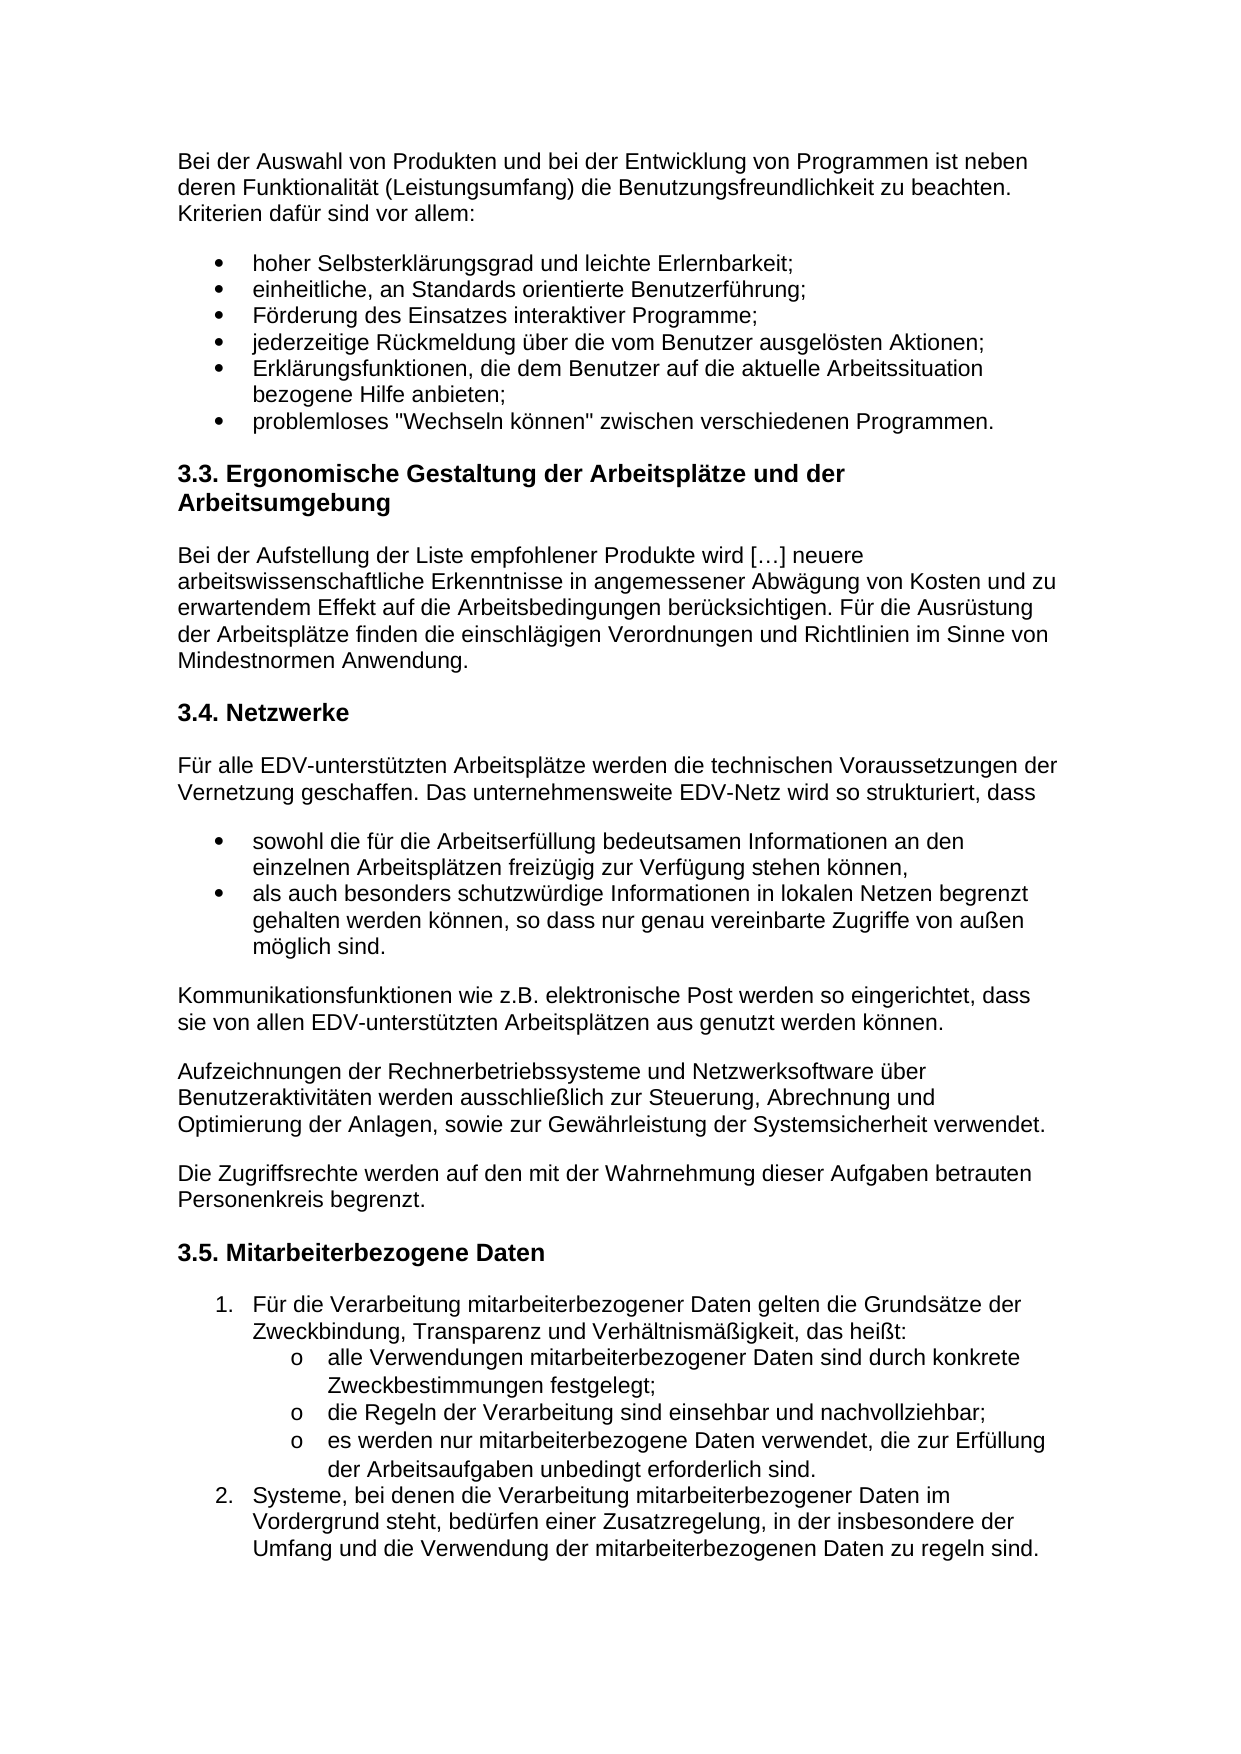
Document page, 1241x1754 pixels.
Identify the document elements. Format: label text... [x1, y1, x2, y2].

text Kommunikationsfunktionen wie z.B. elektronische Post werden so eingerichtet, dass sie von allen EDV-unterstützten Arbeitsplätzen aus genutzt werden können. [177, 982, 1063, 1035]
list Förderung des Einsatzes interaktiver Programme; [215, 302, 1063, 329]
list die Regeln der Verarbeitung sind einsehbar und nachvollziehbar; [290, 1399, 1063, 1427]
text 3.5. Mitarbeiterbezogene Daten [177, 1238, 1063, 1266]
text 3.4. Netzwerke [177, 698, 1063, 727]
text Die Zugriffsrechte werden auf den mit der Wahrnehmung dieser Aufgaben betrauten Personenkreis begrenzt. [177, 1160, 1063, 1213]
list Systeme, bei denen die Verarbeitung mitarbeiterbezogener Daten im Vordergrund steht, bedürfen einer Zusatzregelung, in der insbesondere der Umfang und die Verwendung der mitarbeiterbezogenen Daten zu regeln sind. [215, 1482, 1063, 1561]
list Erklärungsfunktionen, die dem Benutzer auf die aktuelle Arbeitssituation bezogene Hilfe anbieten; [215, 355, 1063, 408]
list als auch besonders schutzwürdige Informationen in lokalen Netzen begrenzt gehalten werden können, so dass nur genau vereinbarte Zugriffe von außen möglich sind. [215, 880, 1063, 959]
list es werden nur mitarbeiterbezogene Daten verwendet, die zur Erfüllung der Arbeitsaufgaben unbedingt erforderlich sind. [290, 1427, 1063, 1482]
text Für alle EDV-unterstützten Arbeitsplätze werden die technischen Voraussetzungen der Vernetzung geschaffen. Das unternehmensweite EDV-Netz wird so strukturiert, dass [177, 752, 1063, 805]
text 3.3. Ergonomische Gestaltung der Arbeitsplätze und der Arbeitsumgebung [177, 459, 1063, 517]
list hoher Selbsterklärungsgrad und leichte Erlernbarkeit; [215, 249, 1063, 276]
list alle Verwendungen mitarbeiterbezogener Daten sind durch konkrete Zweckbestimmungen festgelegt; [290, 1344, 1063, 1399]
list jederzeitige Rückmeldung über die vom Benutzer ausgelösten Aktionen; [215, 329, 1063, 355]
text Bei der Auswahl von Produkten und bei der Entwicklung von Programmen ist neben deren Funktionalität (Leistungsumfang) die Benutzungsfreundlichkeit zu beachten. Kriterien dafür sind vor allem: [177, 148, 1063, 227]
text Aufzeichnungen der Rechnerbetriebssysteme und Netzwerksoftware über Benutzeraktivitäten werden ausschließlich zur Steuerung, Abrechnung und Optimierung der Anlagen, sowie zur Gewährleistung der Systemsicherheit verwendet. [177, 1058, 1063, 1137]
list Für die Verarbeitung mitarbeiterbezogener Daten gelten die Grundsätze der Zweckbindung, Transparenz und Verhältnismäßigkeit, das heißt: [215, 1291, 1063, 1344]
list einheitliche, an Standards orientierte Benutzerführung; [215, 276, 1063, 302]
text Bei der Aufstellung der Liste empfohlener Produkte wird […] neuere arbeitswissenschaftliche Erkenntnisse in angemessener Abwägung von Kosten und zu erwartendem Effekt auf die Arbeitsbedingungen berücksichtigen. Für die Ausrüstung der Arbeitsplätze finden die einschlägigen Verordnungen und Richtlinien im Sinne von Mindestnormen Anwendung. [177, 542, 1063, 673]
list problemloses "Wechseln können" zwischen verschiedenen Programmen. [215, 408, 1063, 434]
list sowohl die für die Arbeitserfüllung bedeutsamen Informationen an den einzelnen Arbeitsplätzen freizügig zur Verfügung stehen können, [215, 828, 1063, 880]
